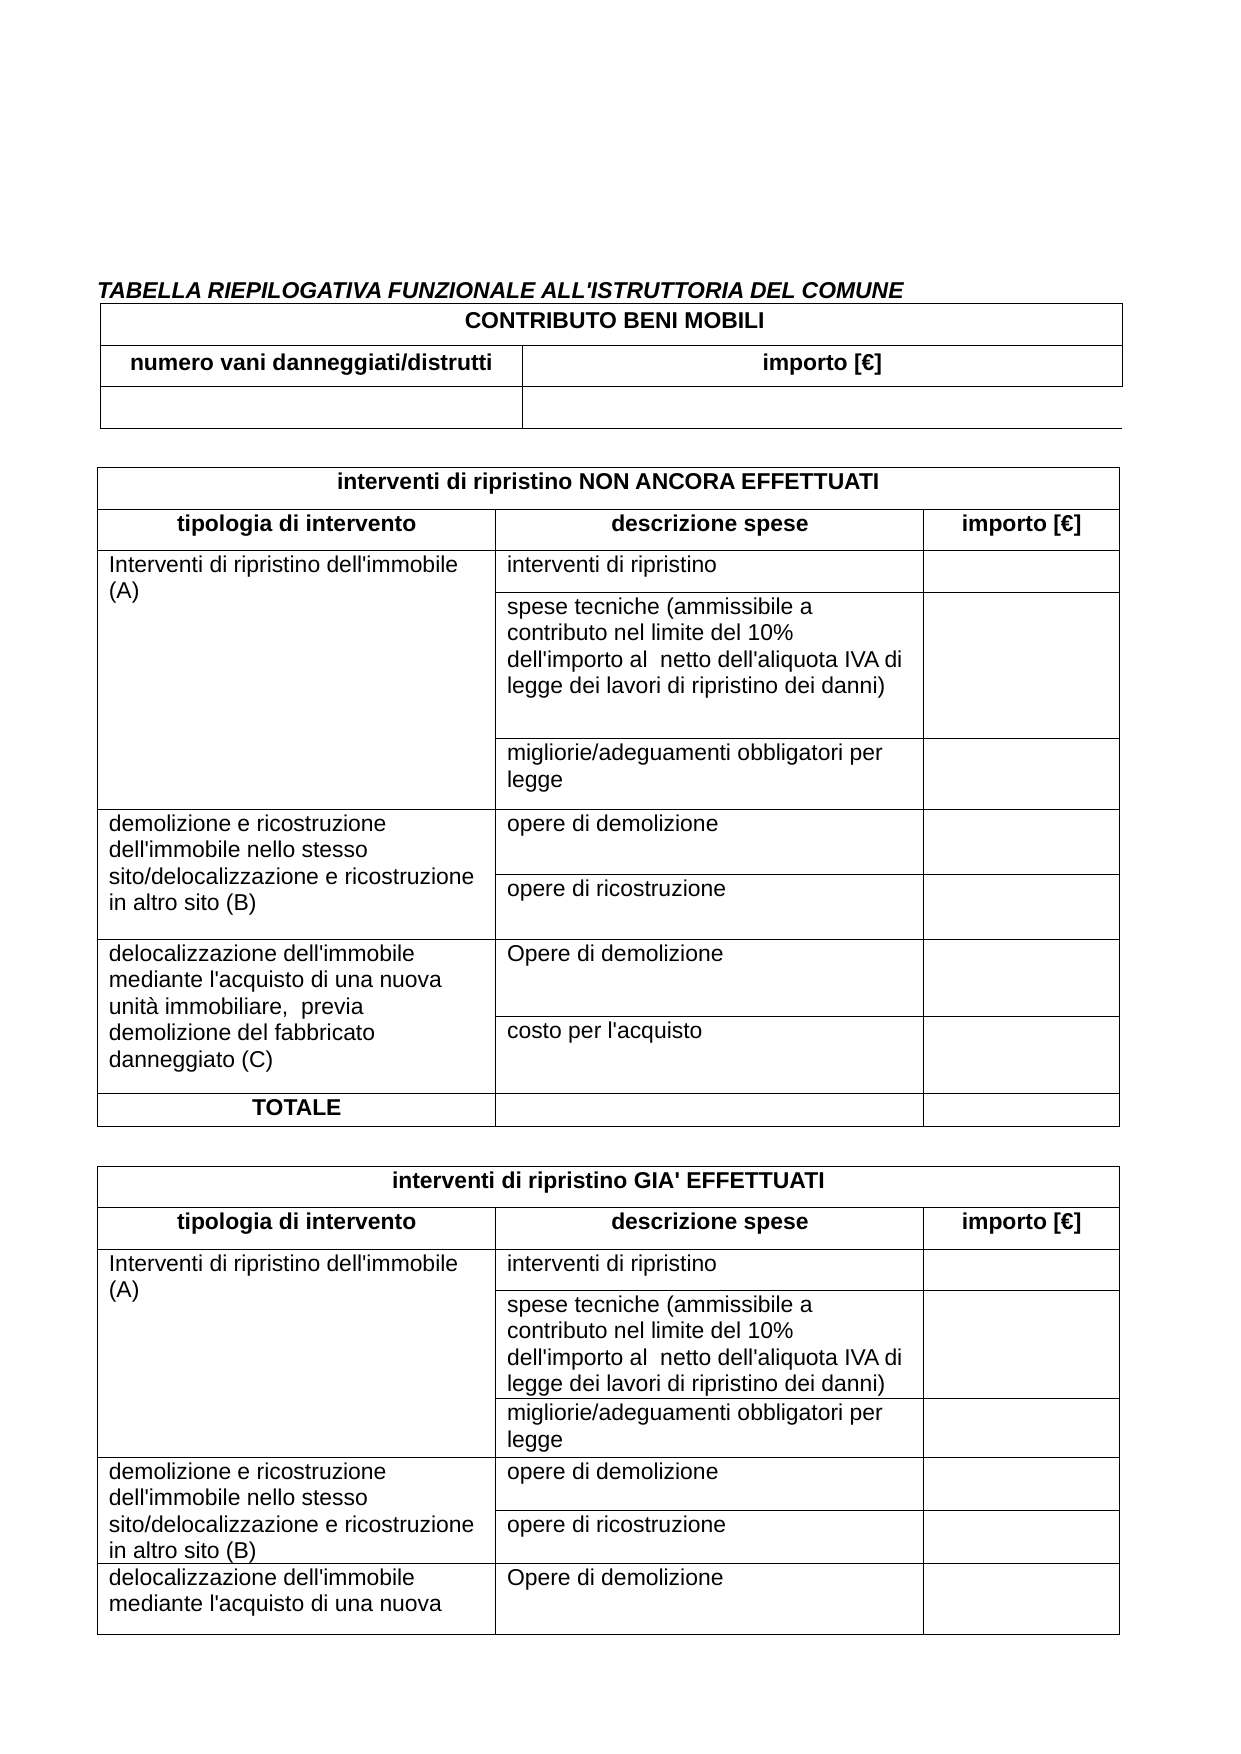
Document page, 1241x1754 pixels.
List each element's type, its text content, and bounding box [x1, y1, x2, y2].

table_cell spese tecniche (ammissibile a contributo nel limite del 10% dell'importo al netto dell'aliquota IVA di legge dei lavori di ripristino dei danni) [496, 593, 923, 738]
table_cell importo [€] [523, 346, 1122, 386]
table_cell [924, 1458, 1119, 1510]
table_cell importo [€] [924, 1208, 1119, 1248]
table_cell [924, 1094, 1119, 1126]
table_cell opere di demolizione [496, 1458, 923, 1510]
table_cell [101, 387, 522, 427]
table_cell tipologia di intervento [98, 1208, 495, 1248]
table_cell demolizione e ricostruzione dell'immobile nello stesso sito/delocalizzazione e ricostruzione in altro sito (B) [98, 810, 495, 939]
table_cell [924, 1511, 1119, 1563]
table_cell Interventi di ripristino dell'immobile (A) [98, 1250, 495, 1457]
table_cell [523, 387, 1122, 427]
table_cell opere di ricostruzione [496, 1511, 923, 1563]
table_cell [924, 875, 1119, 939]
table_cell [924, 593, 1119, 738]
table_cell tipologia di intervento [98, 510, 495, 550]
table_cell spese tecniche (ammissibile a contributo nel limite del 10% dell'importo al netto dell'aliquota IVA di legge dei lavori di ripristino dei danni) [496, 1291, 923, 1398]
table_cell interventi di ripristino [496, 1250, 923, 1290]
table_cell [98, 1564, 495, 1634]
table_cell Interventi di ripristino dell'immobile (A) [98, 551, 495, 809]
table_cell costo per l'acquisto [496, 1017, 923, 1093]
table_cell [924, 551, 1119, 592]
table_cell descrizione spese [496, 1208, 923, 1248]
table_cell demolizione e ricostruzione dell'immobile nello stesso sito/delocalizzazione e ricostruzione in altro sito (B) [98, 1458, 495, 1563]
table_cell numero vani danneggiati/distrutti [101, 346, 522, 386]
table_cell descrizione spese [496, 510, 923, 550]
table_cell delocalizzazione dell'immobile mediante l'acquisto di una nuova unità immobiliare, previa demolizione del fabbricato danneggiato (C) [98, 940, 495, 1093]
table_cell [924, 940, 1119, 1016]
table_cell [924, 1564, 1119, 1634]
table_cell [496, 1094, 923, 1126]
text TABELLA RIEPILOGATIVA FUNZIONALE ALL'ISTRUTTORIA DEL COMUNE [97, 277, 1140, 303]
table_cell opere di ricostruzione [496, 875, 923, 939]
table_cell migliorie/adeguamenti obbligatori per legge [496, 739, 923, 809]
table_cell interventi di ripristino [496, 551, 923, 592]
table_cell TOTALE [98, 1094, 495, 1126]
table_cell opere di demolizione [496, 810, 923, 874]
table_cell Opere di demolizione [496, 940, 923, 1016]
table_cell [924, 739, 1119, 809]
table_header interventi di ripristino NON ANCORA EFFETTUATI [98, 468, 1119, 509]
table_cell Opere di demolizione [496, 1564, 923, 1634]
table_cell [924, 1291, 1119, 1398]
table_cell [924, 1250, 1119, 1290]
table_cell [924, 1017, 1119, 1093]
table_cell [924, 810, 1119, 874]
table_cell importo [€] [924, 510, 1119, 550]
table_header interventi di ripristino GIA' EFFETTUATI [98, 1167, 1119, 1207]
table_cell migliorie/adeguamenti obbligatori per legge [496, 1399, 923, 1457]
table_cell [924, 1399, 1119, 1457]
table_header CONTRIBUTO BENI MOBILI [101, 304, 1122, 345]
